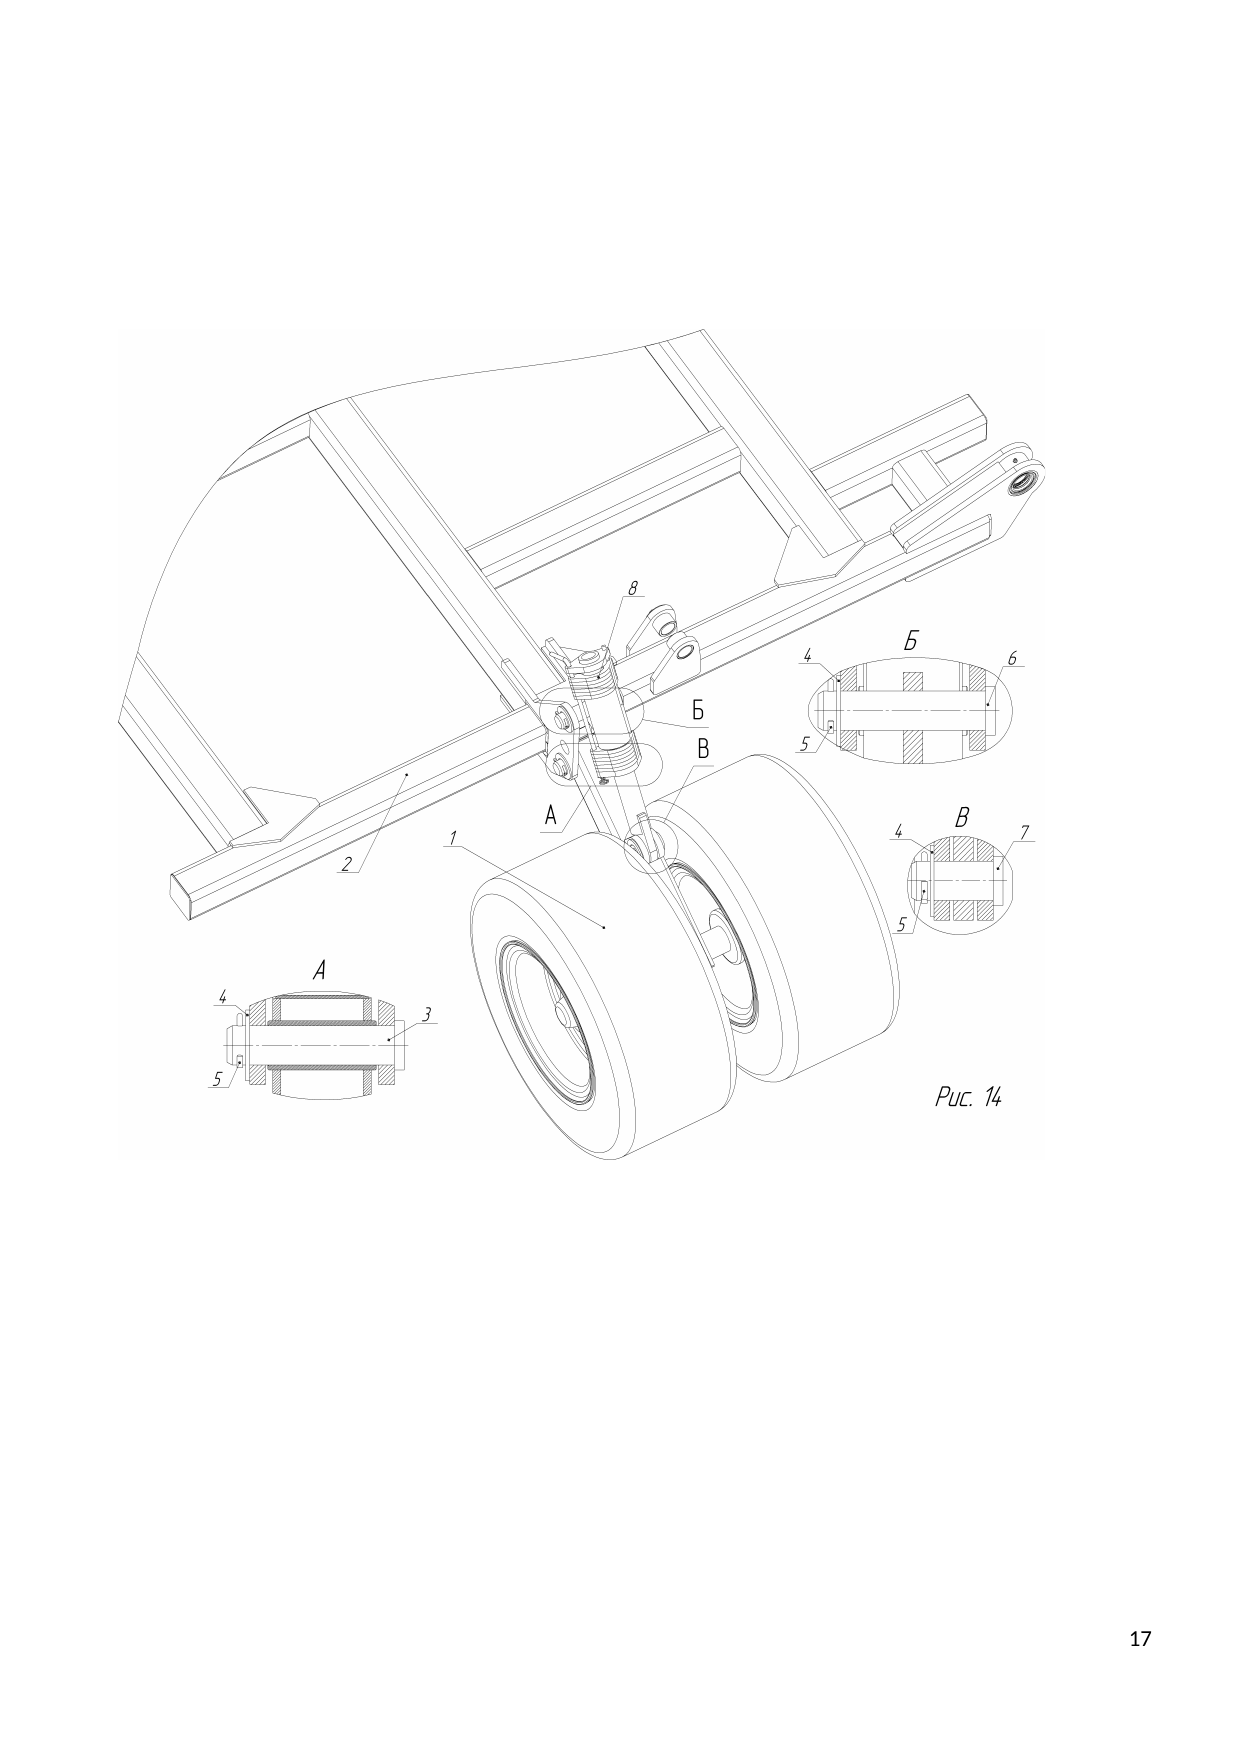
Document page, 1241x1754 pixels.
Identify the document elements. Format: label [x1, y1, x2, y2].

picture [118, 329, 1045, 1160]
